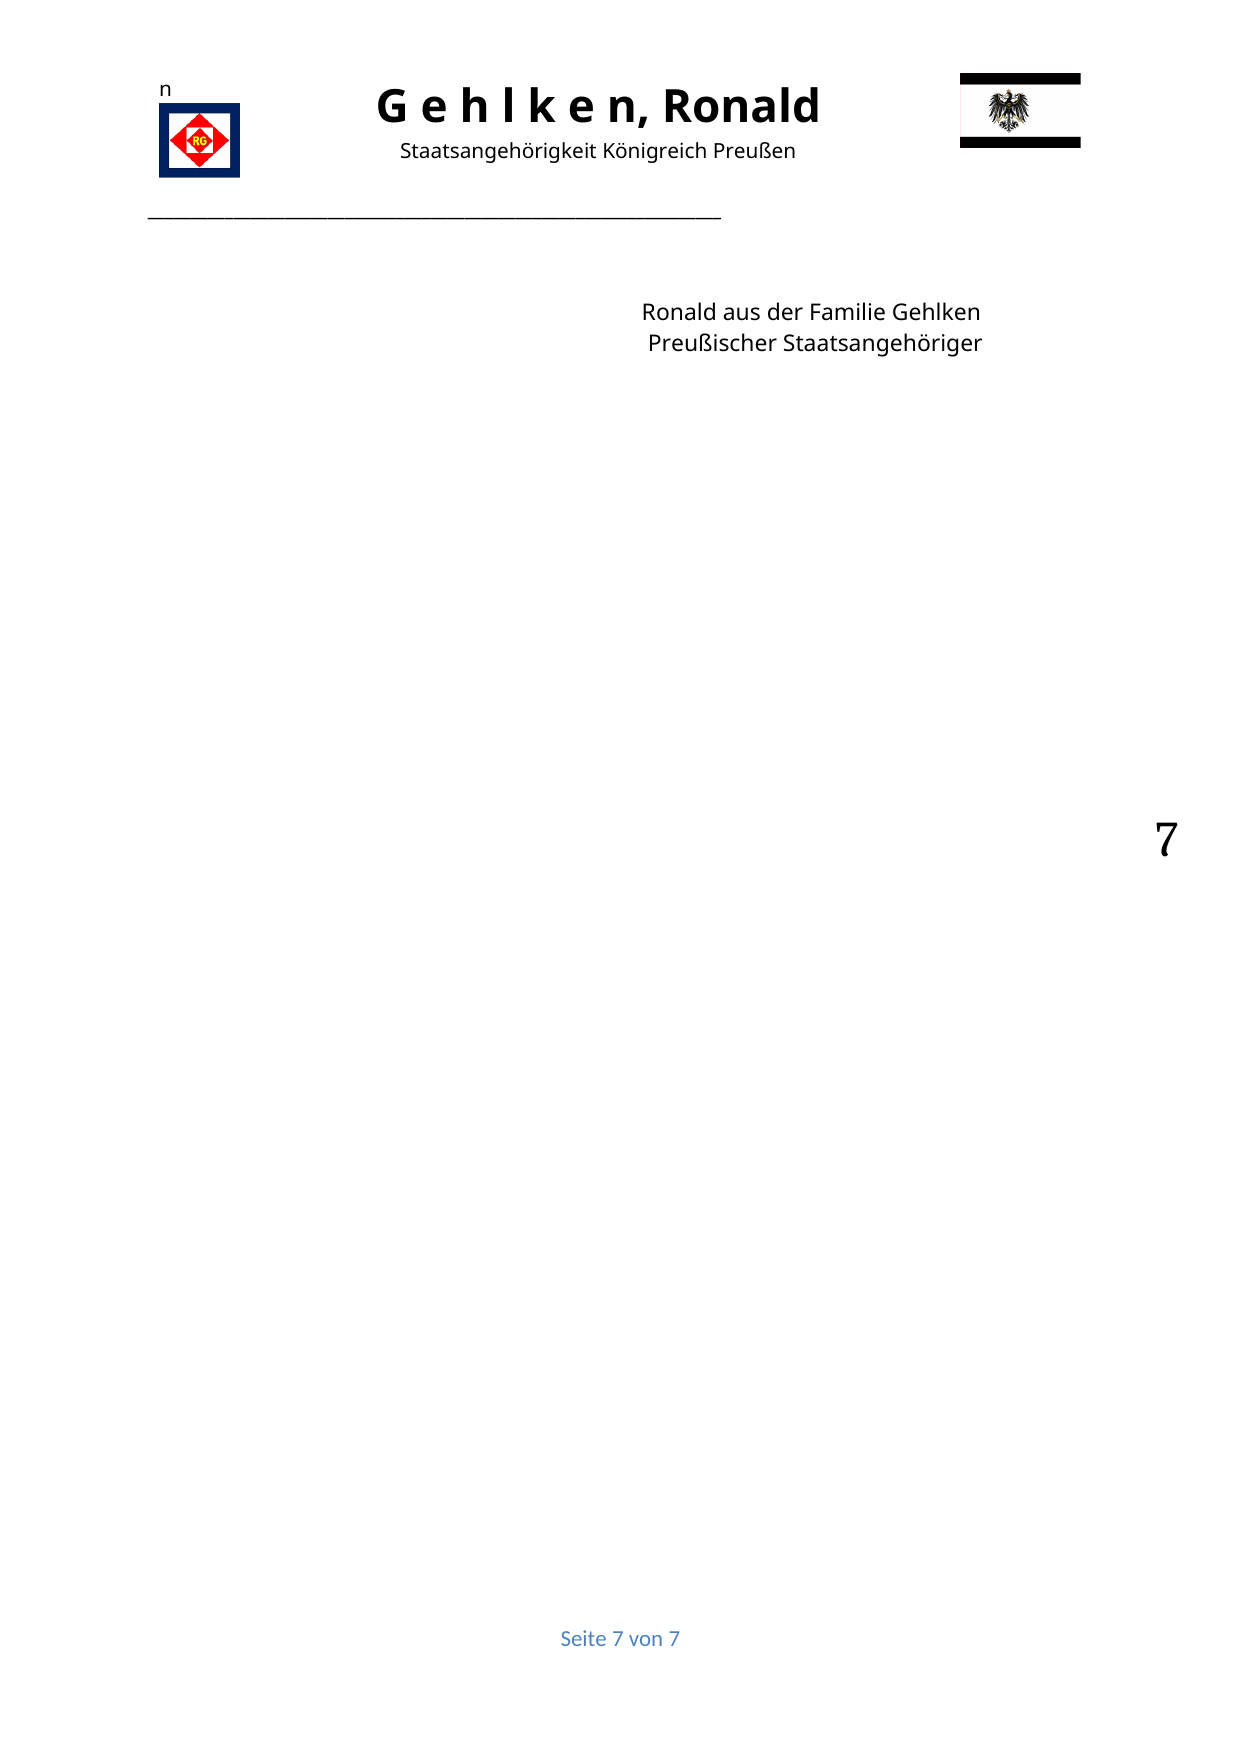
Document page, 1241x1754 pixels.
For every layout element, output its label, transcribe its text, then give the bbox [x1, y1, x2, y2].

picture [158, 102, 240, 178]
text Ronald aus der Familie Gehlken [148, 296, 1093, 327]
text Preußischer Staatsangehöriger [148, 327, 1093, 358]
picture [960, 73, 1081, 148]
